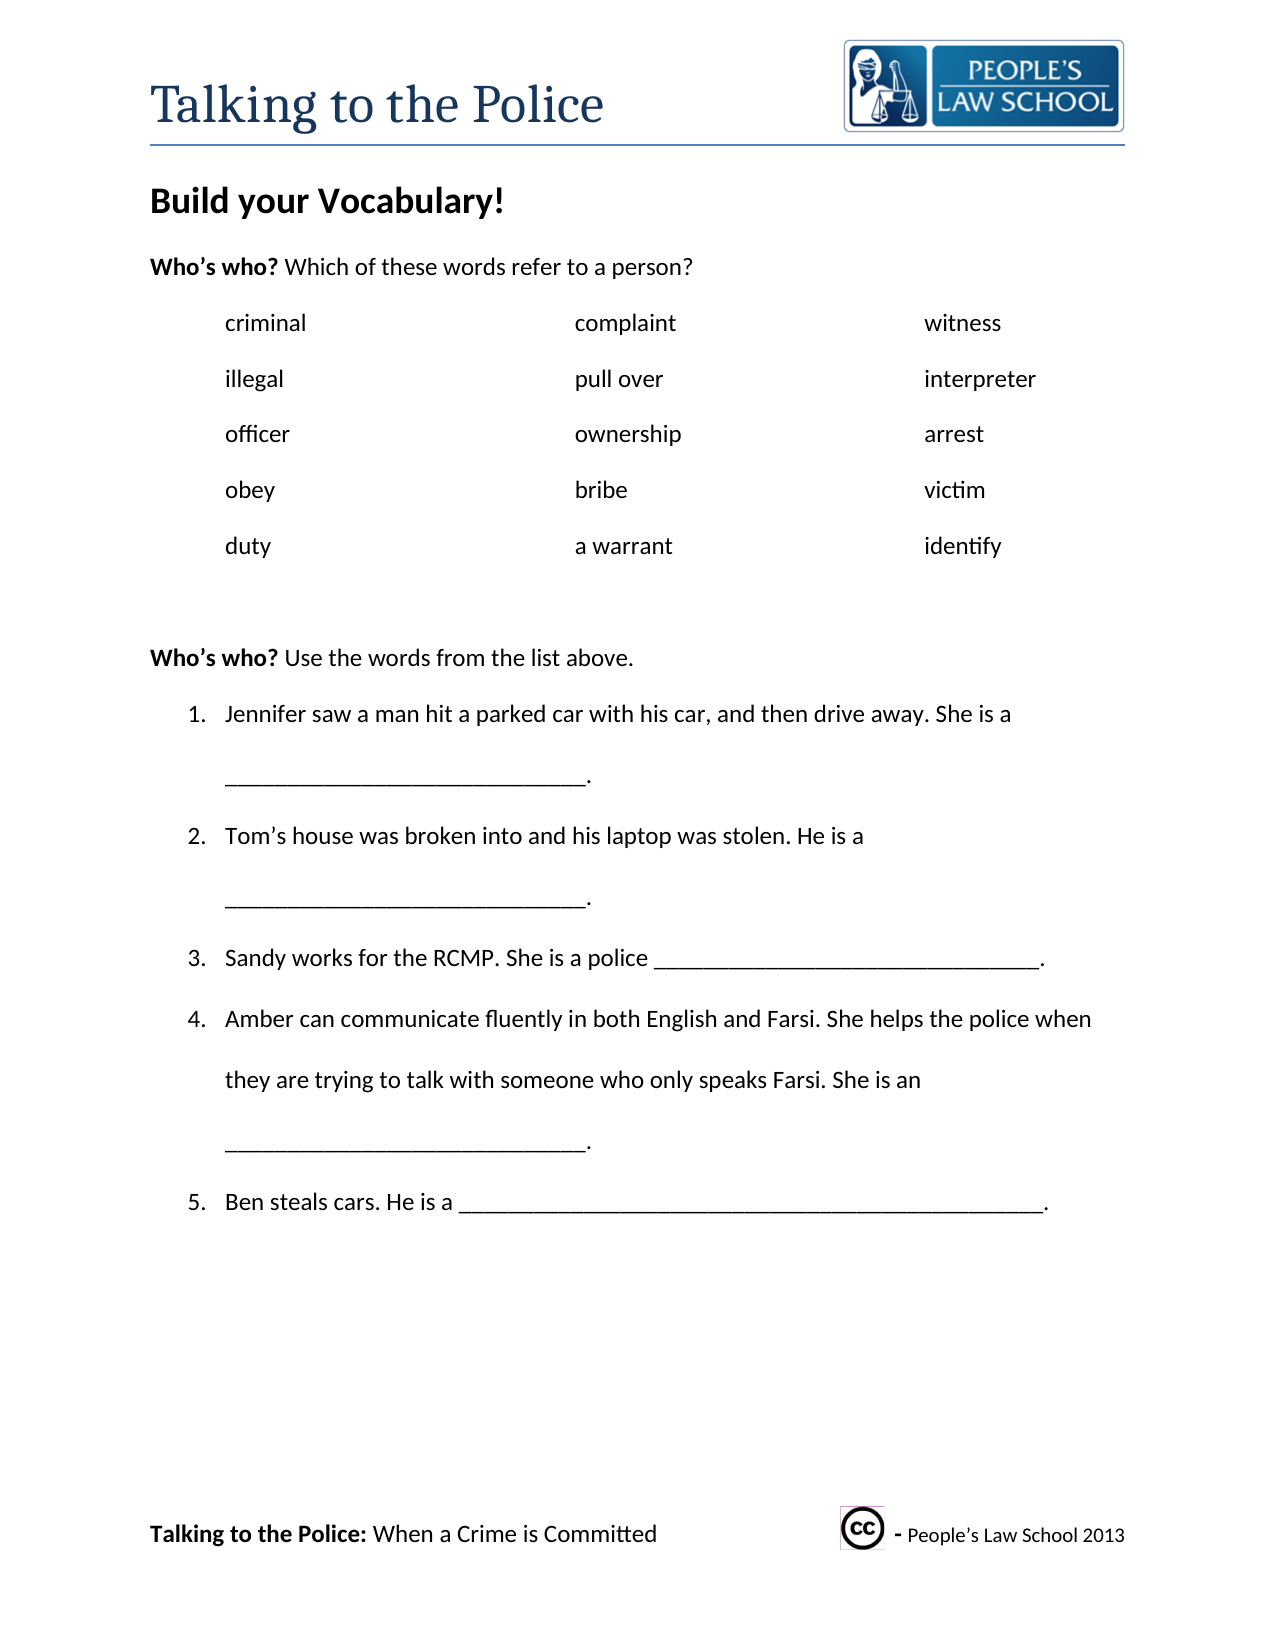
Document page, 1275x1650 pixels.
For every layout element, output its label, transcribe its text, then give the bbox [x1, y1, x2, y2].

text complaint [574, 307, 775, 337]
text pull over [574, 363, 775, 393]
text bribe [574, 474, 775, 505]
text Build your Vocabulary! [150, 177, 1125, 223]
list Tom’s house was broken into and his laptop was stolen. He is a _____________________________. [187, 820, 1125, 911]
text arrest [924, 418, 1125, 449]
picture [842, 39, 1126, 134]
text interpreter [924, 363, 1125, 393]
text obey [225, 474, 426, 505]
text officer [225, 418, 426, 449]
text duty [225, 530, 426, 561]
text criminal [225, 307, 426, 337]
text Who’s who? Which of these words refer to a person? [150, 251, 1125, 282]
text Who’s who? Use the words from the list above. [150, 642, 1125, 672]
text identify [924, 530, 1125, 561]
list Jennifer saw a man hit a parked car with his car, and then drive away. She is a _____________________________. [187, 698, 1125, 789]
list Amber can communicate fluently in both English and Farsi. She helps the police when they are trying to talk with someone who only speaks Farsi. She is an _____________________________. [187, 1003, 1125, 1156]
text illegal [225, 363, 426, 393]
list Sandy works for the RCMP. She is a police _______________________________. [187, 942, 1125, 972]
text a warrant [574, 530, 775, 561]
text ownership [574, 418, 775, 449]
list Ben steals cars. He is a _______________________________________________. [187, 1186, 1125, 1217]
text victim [924, 474, 1125, 505]
picture [840, 1506, 885, 1550]
text witness [924, 307, 1125, 337]
